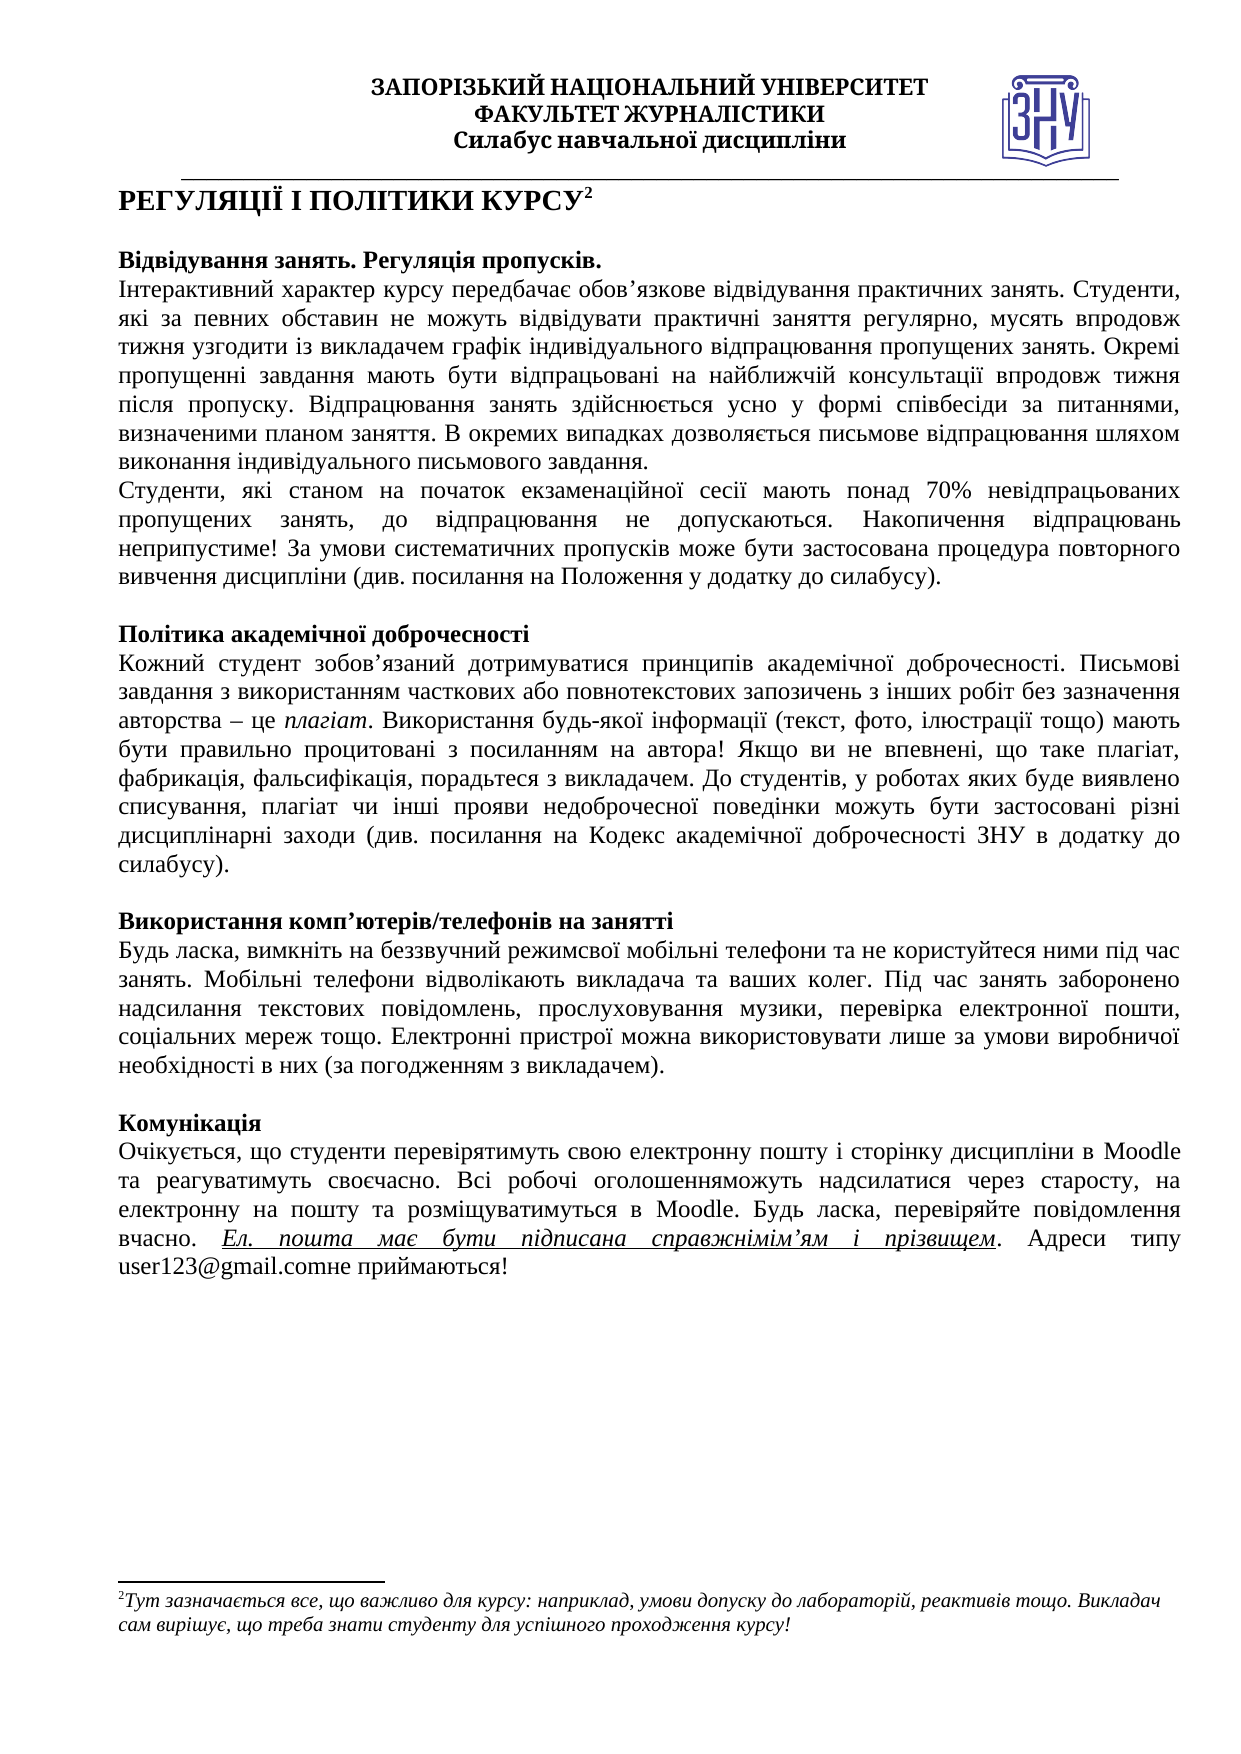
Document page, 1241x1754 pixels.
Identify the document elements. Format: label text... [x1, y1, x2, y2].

text Інтерактивний характер курсу передбачає обов’язкове відвідування практичних занять. Студенти, які за певних обставин не можуть відвідувати практичні заняття регулярно, мусять впродовж тижня узгодити із викладачем графік індивідуального відпрацювання пропущених занять. Окремі пропущенні завдання мають бути відпрацьовані на найближчій консультації впродовж тижня після пропуску. Відпрацювання занять здійснюється усно у формі співбесіди за питаннями, визначеними планом заняття. В окремих випадках дозволяється письмове відпрацювання шляхом виконання індивідуального письмового завдання. [118, 274, 1181, 475]
text Будь ласка, вимкніть на беззвучний режимсвої мобільні телефони та не користуйтеся ними під час занять. Мобільні телефони відволікають викладача та ваших колег. Під час занять заборонено надсилання текстових повідомлень, прослуховування музики, перевірка електронної пошти, соціальних мереж тощо. Електронні пристрої можна використовувати лише за умови виробничої необхідності в них (за погодженням з викладачем). [118, 935, 1181, 1079]
picture [1002, 75, 1090, 167]
text Очікується, що студенти перевірятимуть свою електронну пошту і сторінку дисципліни в Moodle та реагуватимуть своєчасно. Всі робочі оголошенняможуть надсилатися через старосту, на електронну на пошту та розміщуватимуться в Moodle. Будь ласка, перевіряйте повідомлення вчасно. Ел. пошта має бути підписана справжнімім’ям і прізвищем. Адреси типу user123@gmail.comне приймаються! [118, 1136, 1181, 1280]
text Комунікація [118, 1108, 1181, 1136]
text Відвідування занять. Регуляція пропусків. [118, 245, 1181, 274]
text Політика академічної доброчесності [118, 619, 1181, 648]
text Кожний студент зобов’язаний дотримуватися принципів академічної доброчесності. Письмові завдання з використанням часткових або повнотекстових запозичень з інших робіт без зазначення авторства – це плагіат. Використання будь-якої інформації (текст, фото, ілюстрації тощо) мають бути правильно процитовані з посиланням на автора! Якщо ви не впевнені, що таке плагіат, фабрикація, фальсифікація, порадьтеся з викладачем. До студентів, у роботах яких буде виявлено списування, плагіат чи інші прояви недоброчесної поведінки можуть бути застосовані різні дисциплінарні заходи (див. посилання на Кодекс академічної доброчесності ЗНУ в додатку до силабусу). [118, 648, 1181, 878]
text Використання комп’ютерів/телефонів на занятті [118, 906, 1181, 935]
text Студенти, які станом на початок екзаменаційної сесії мають понад 70% невідпрацьованих пропущених занять, до відпрацювання не допускаються. Накопичення відпрацювань неприпустиме! За умови систематичних пропусків може бути застосована процедура повторного вивчення дисципліни (див. посилання на Положення у додатку до силабусу). [118, 475, 1181, 590]
text РЕГУЛЯЦІЇ І ПОЛІТИКИ КУРСУ [118, 183, 1181, 216]
